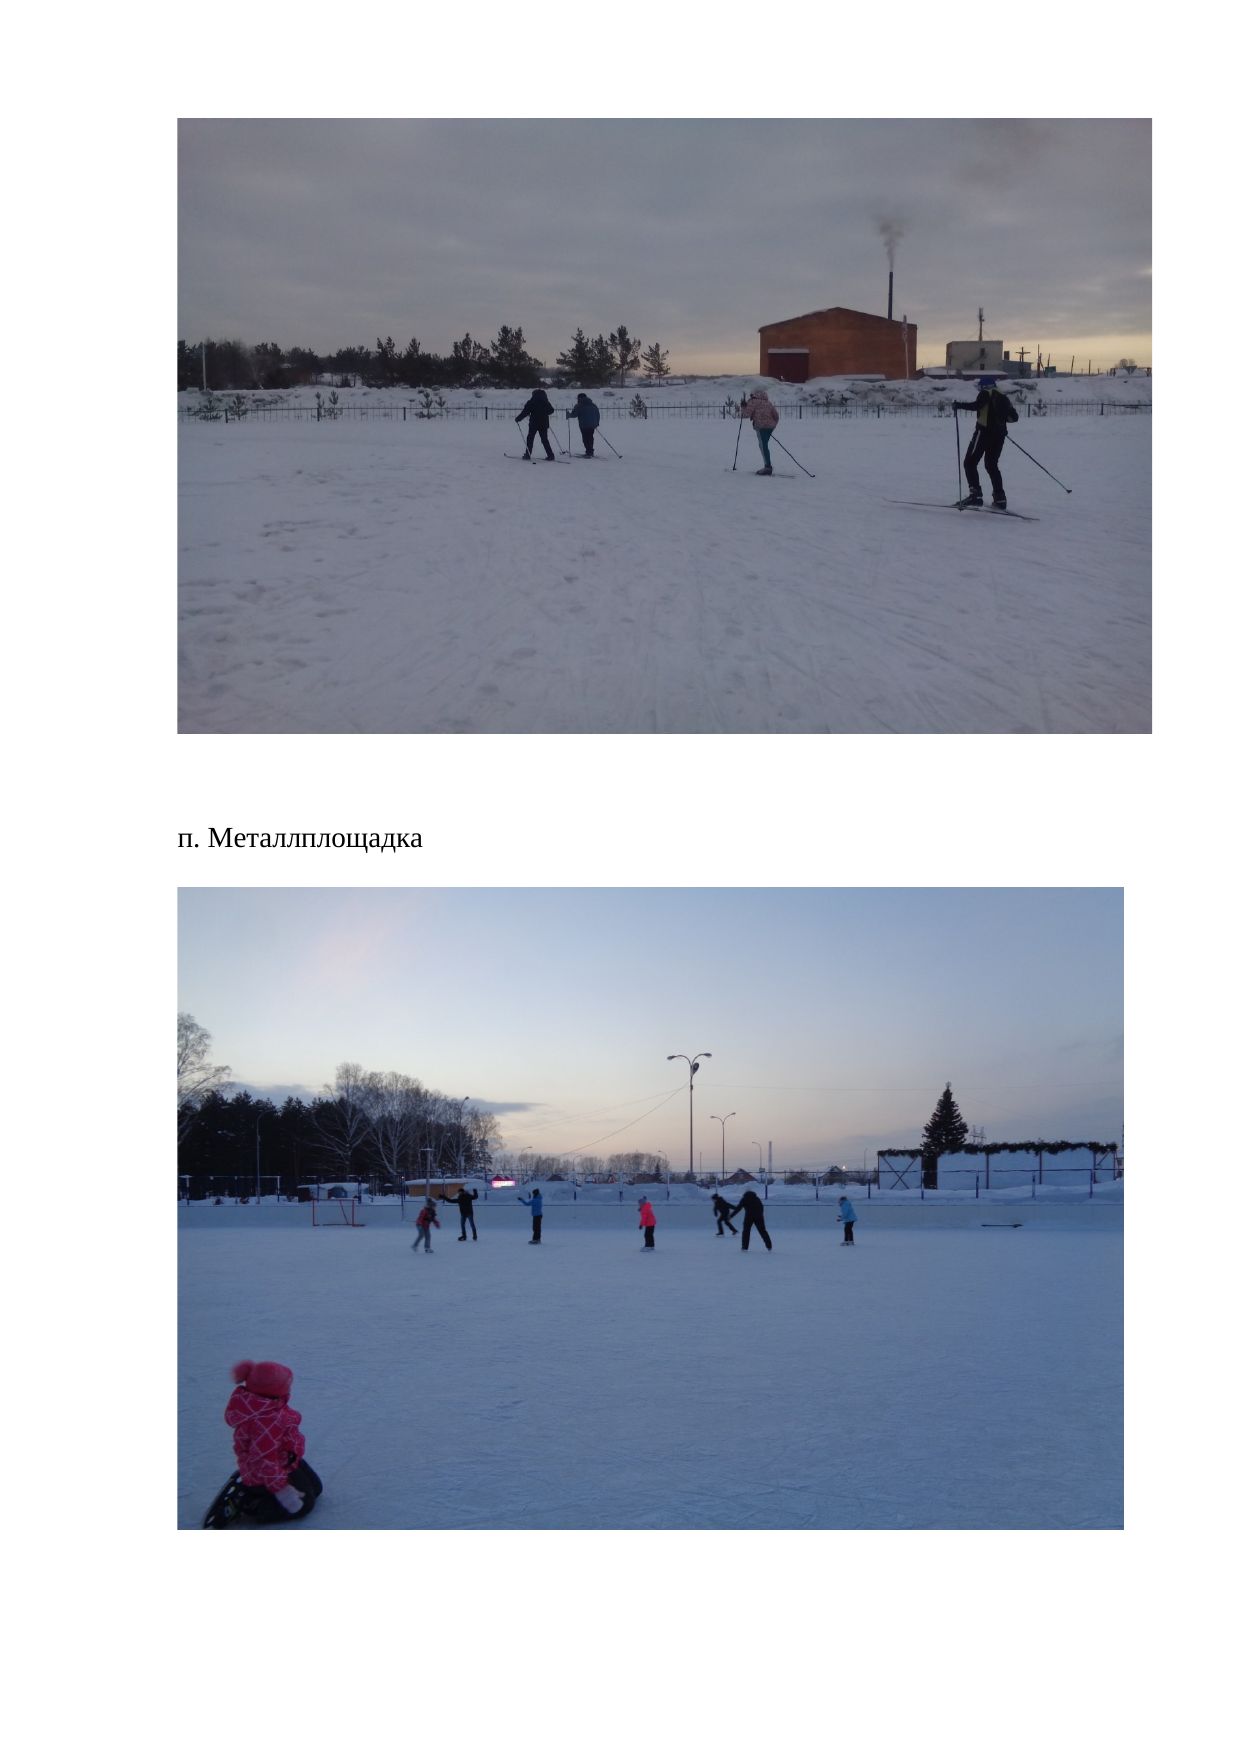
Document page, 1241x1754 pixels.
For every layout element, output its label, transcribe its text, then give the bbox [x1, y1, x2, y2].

text п. Металлплощадка [177, 820, 1152, 853]
picture [177, 118, 1153, 734]
picture [177, 887, 1124, 1530]
